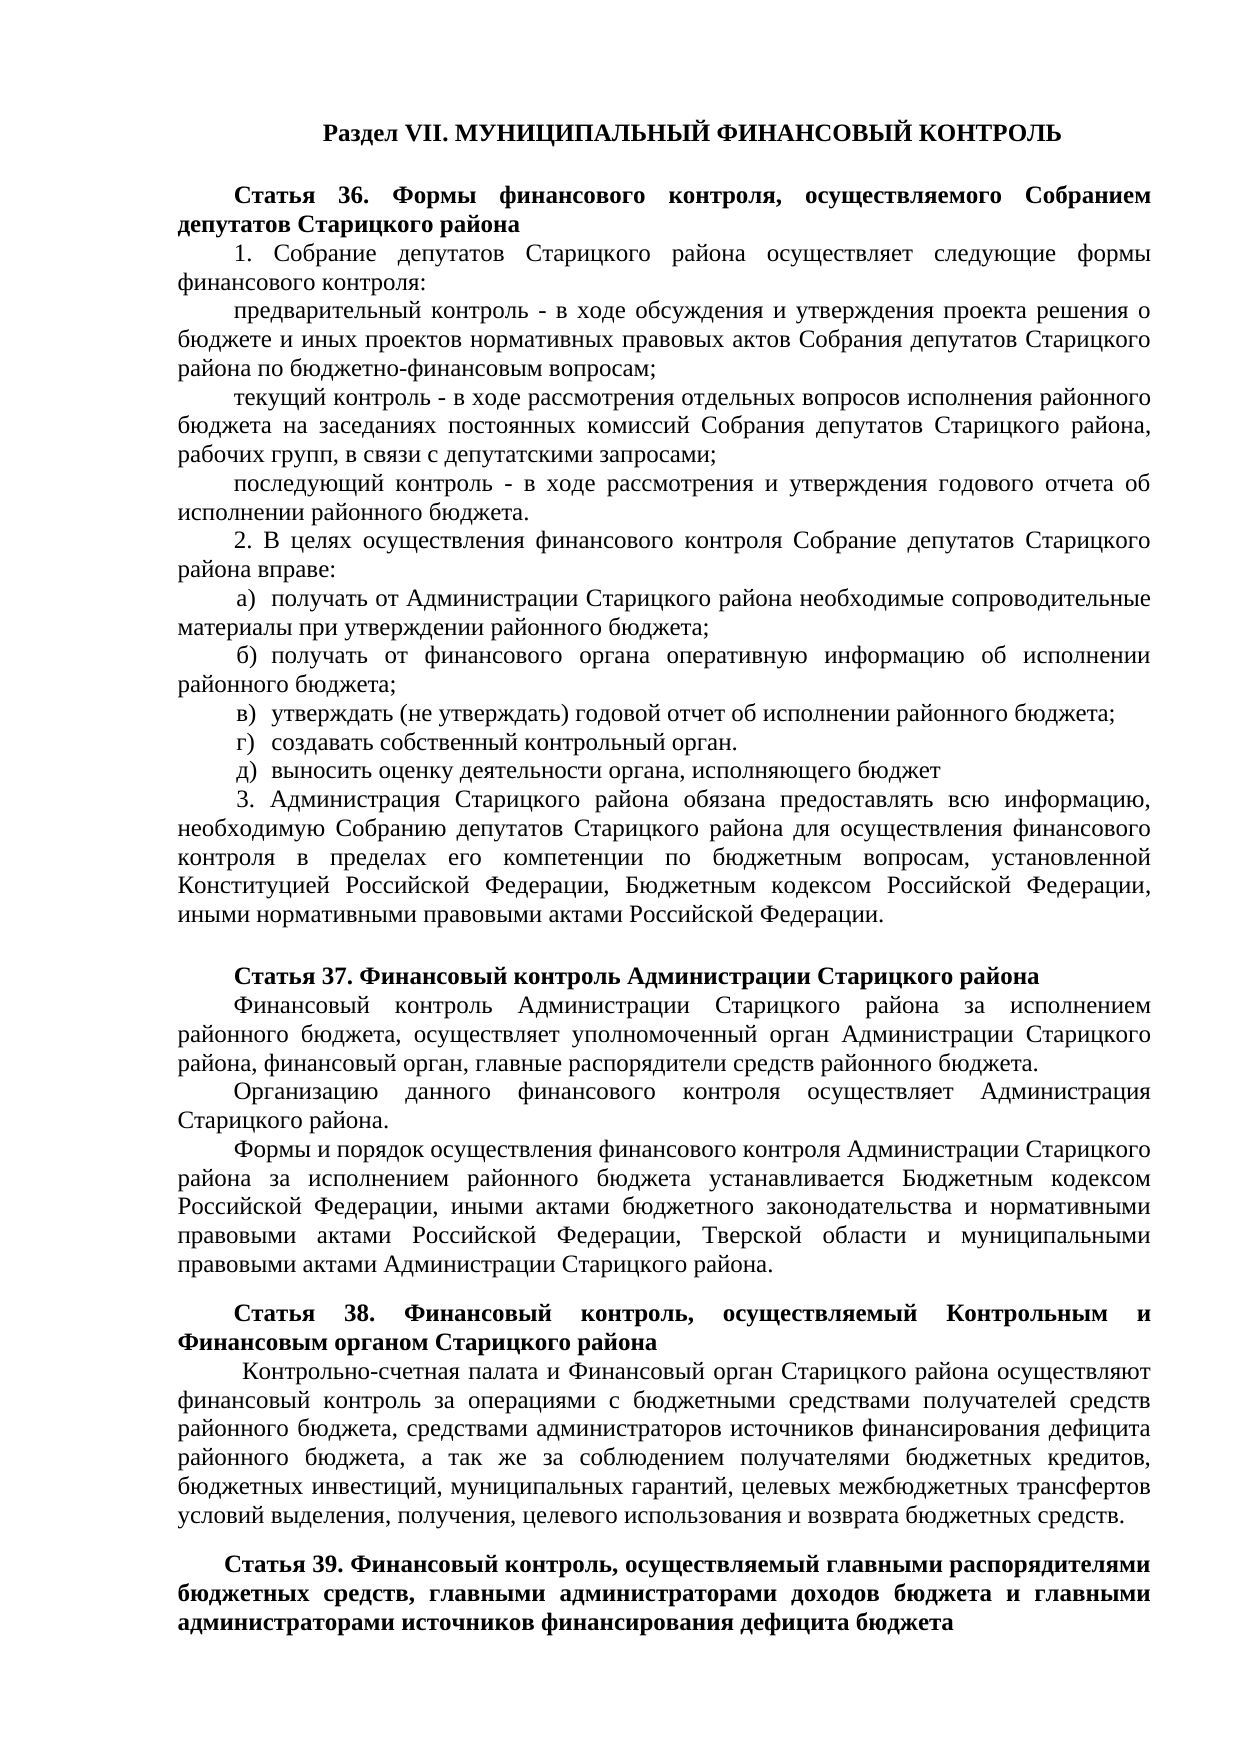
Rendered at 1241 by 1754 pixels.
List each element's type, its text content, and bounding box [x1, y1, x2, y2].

list утверждать (не утверждать) годовой отчет об исполнении районного бюджета; [177, 698, 1152, 727]
text Раздел VII. МУНИЦИПАЛЬНЫЙ ФИНАНСОВЫЙ КОНТРОЛЬ [177, 118, 1152, 147]
text последующий контроль - в ходе рассмотрения и утверждения годового отчета об исполнении районного бюджета. [177, 468, 1152, 525]
text Статья 38. Финансовый контроль, осуществляемый Контрольным и Финансовым органом Старицкого района [177, 1298, 1152, 1356]
text 2. В целях осуществления финансового контроля Собрание депутатов Старицкого района вправе: [177, 525, 1152, 583]
text Финансовый контроль Администрации Старицкого района за исполнением районного бюджета, осуществляет уполномоченный орган Администрации Старицкого района, финансовый орган, главные распорядители средств районного бюджета. [177, 990, 1152, 1076]
text текущий контроль - в ходе рассмотрения отдельных вопросов исполнения районного бюджета на заседаниях постоянных комиссий Собрания депутатов Старицкого района, рабочих групп, в связи с депутатскими запросами; [177, 382, 1152, 468]
list получать от финансового органа оперативную информацию об исполнении районного бюджета; [177, 640, 1152, 698]
text 3. Администрация Старицкого района обязана предоставлять всю информацию, необходимую Собранию депутатов Старицкого района для осуществления финансового контроля в пределах его компетенции по бюджетным вопросам, установленной Конституцией Российской Федерации, Бюджетным кодексом Российской Федерации, иными нормативными правовыми актами Российской Федерации. [177, 784, 1152, 928]
text предварительный контроль - в ходе обсуждения и утверждения проекта решения о бюджете и иных проектов нормативных правовых актов Собрания депутатов Старицкого района по бюджетно-финансовым вопросам; [177, 295, 1152, 382]
text Статья 37. Финансовый контроль Администрации Старицкого района [177, 961, 1152, 990]
text Организацию данного финансового контроля осуществляет Администрация Старицкого района. [177, 1076, 1152, 1134]
text Контрольно-счетная палата и Финансовый орган Старицкого района осуществляют финансовый контроль за операциями с бюджетными средствами получателей средств районного бюджета, средствами администраторов источников финансирования дефицита районного бюджета, а так же за соблюдением получателями бюджетных кредитов, бюджетных инвестиций, муниципальных гарантий, целевых межбюджетных трансфертов условий выделения, получения, целевого использования и возврата бюджетных средств. [177, 1356, 1152, 1528]
text 1. Собрание депутатов Старицкого района осуществляет следующие формы финансового контроля: [177, 238, 1152, 295]
text Формы и порядок осуществления финансового контроля Администрации Старицкого района за исполнением районного бюджета устанавливается Бюджетным кодексом Российской Федерации, иными актами бюджетного законодательства и нормативными правовыми актами Российской Федерации, Тверской области и муниципальными правовыми актами Администрации Старицкого района. [177, 1134, 1152, 1278]
text Статья 36. Формы финансового контроля, осуществляемого Собранием депутатов Старицкого района [177, 180, 1152, 238]
text Статья 39. Финансовый контроль, осуществляемый главными распорядителями бюджетных средств, главными администраторами доходов бюджета и главными администраторами источников финансирования дефицита бюджета [177, 1549, 1152, 1636]
list выносить оценку деятельности органа, исполняющего бюджет [177, 755, 1152, 784]
list получать от Администрации Старицкого района необходимые сопроводительные материалы при утверждении районного бюджета; [177, 583, 1152, 640]
list создавать собственный контрольный орган. [177, 727, 1152, 755]
